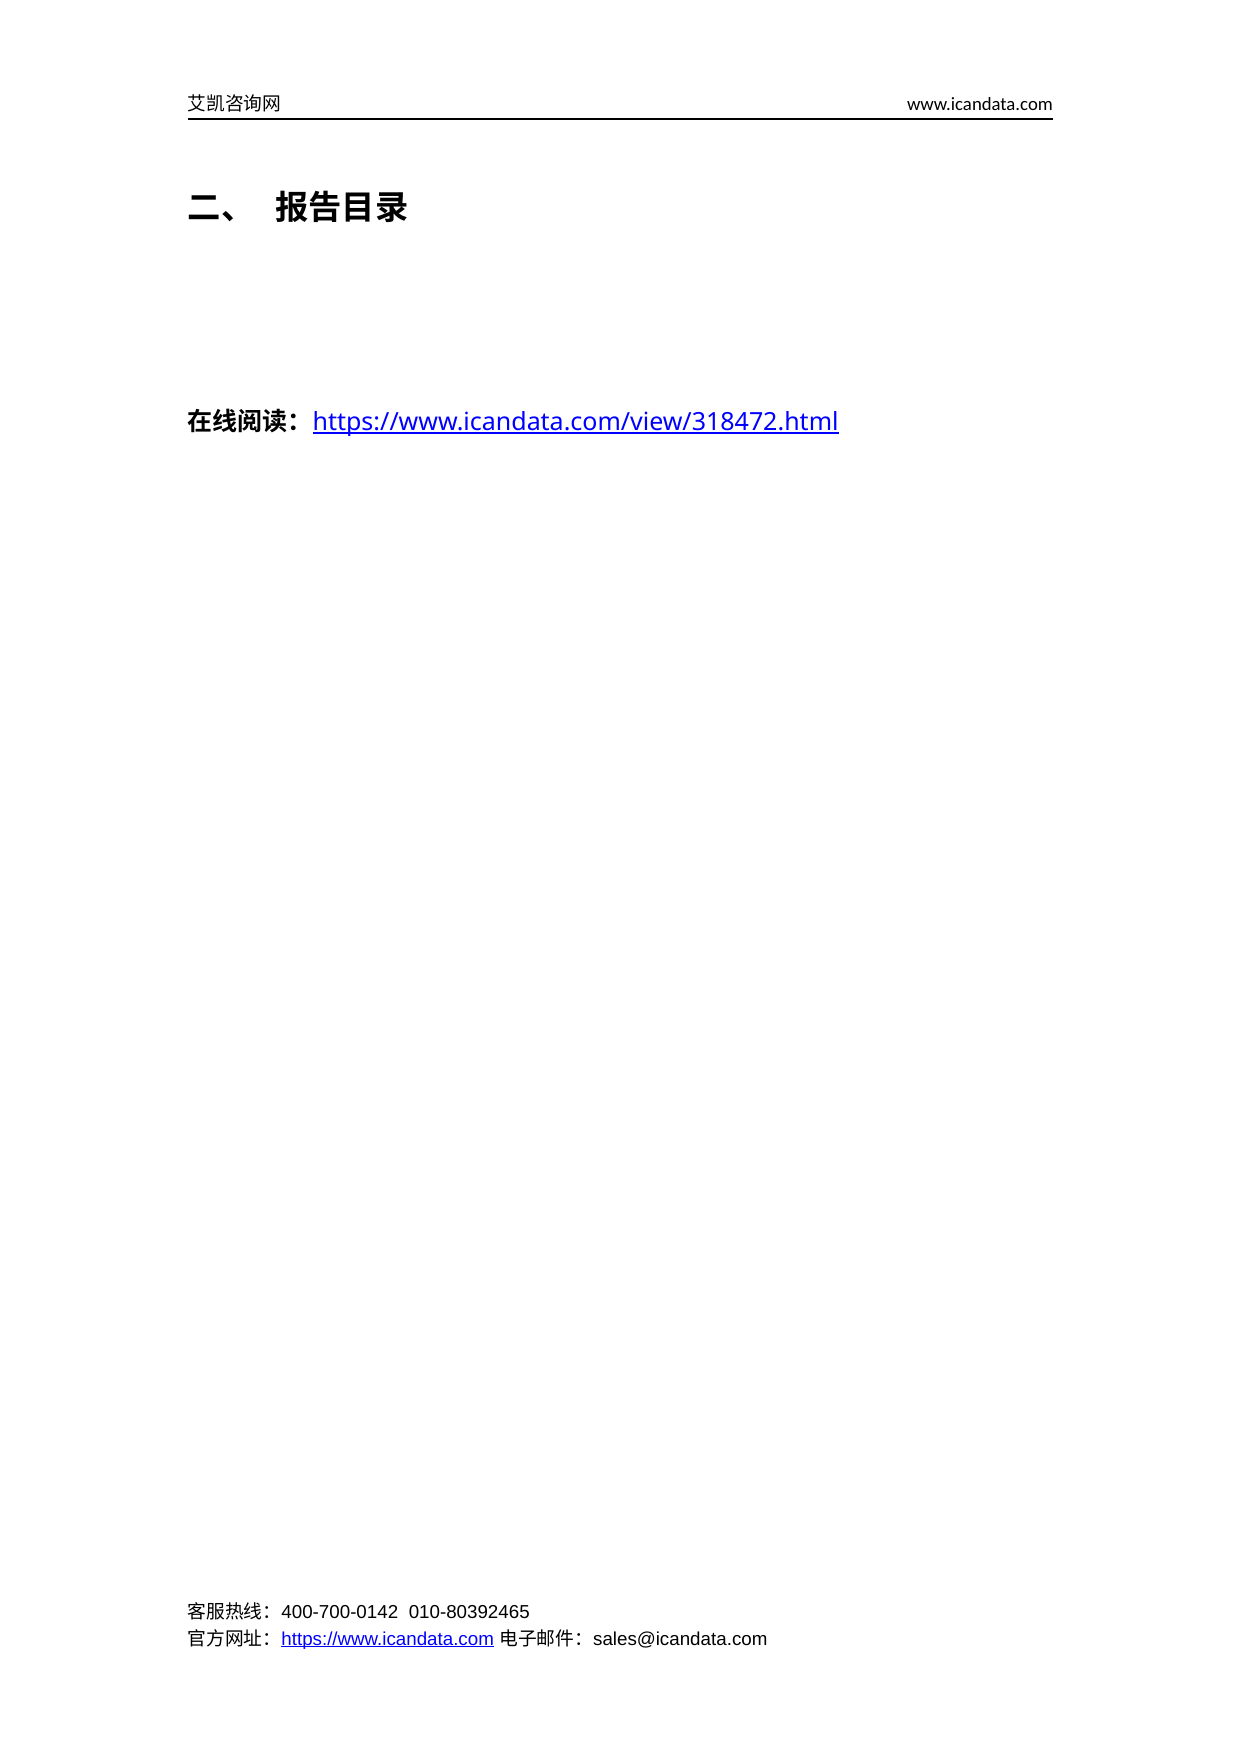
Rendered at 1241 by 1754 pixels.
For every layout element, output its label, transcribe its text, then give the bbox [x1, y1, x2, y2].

text 在线阅读：https://www.icandata.com/view/318472.html [187, 387, 1053, 452]
subtitle 报告目录 [187, 172, 1053, 237]
